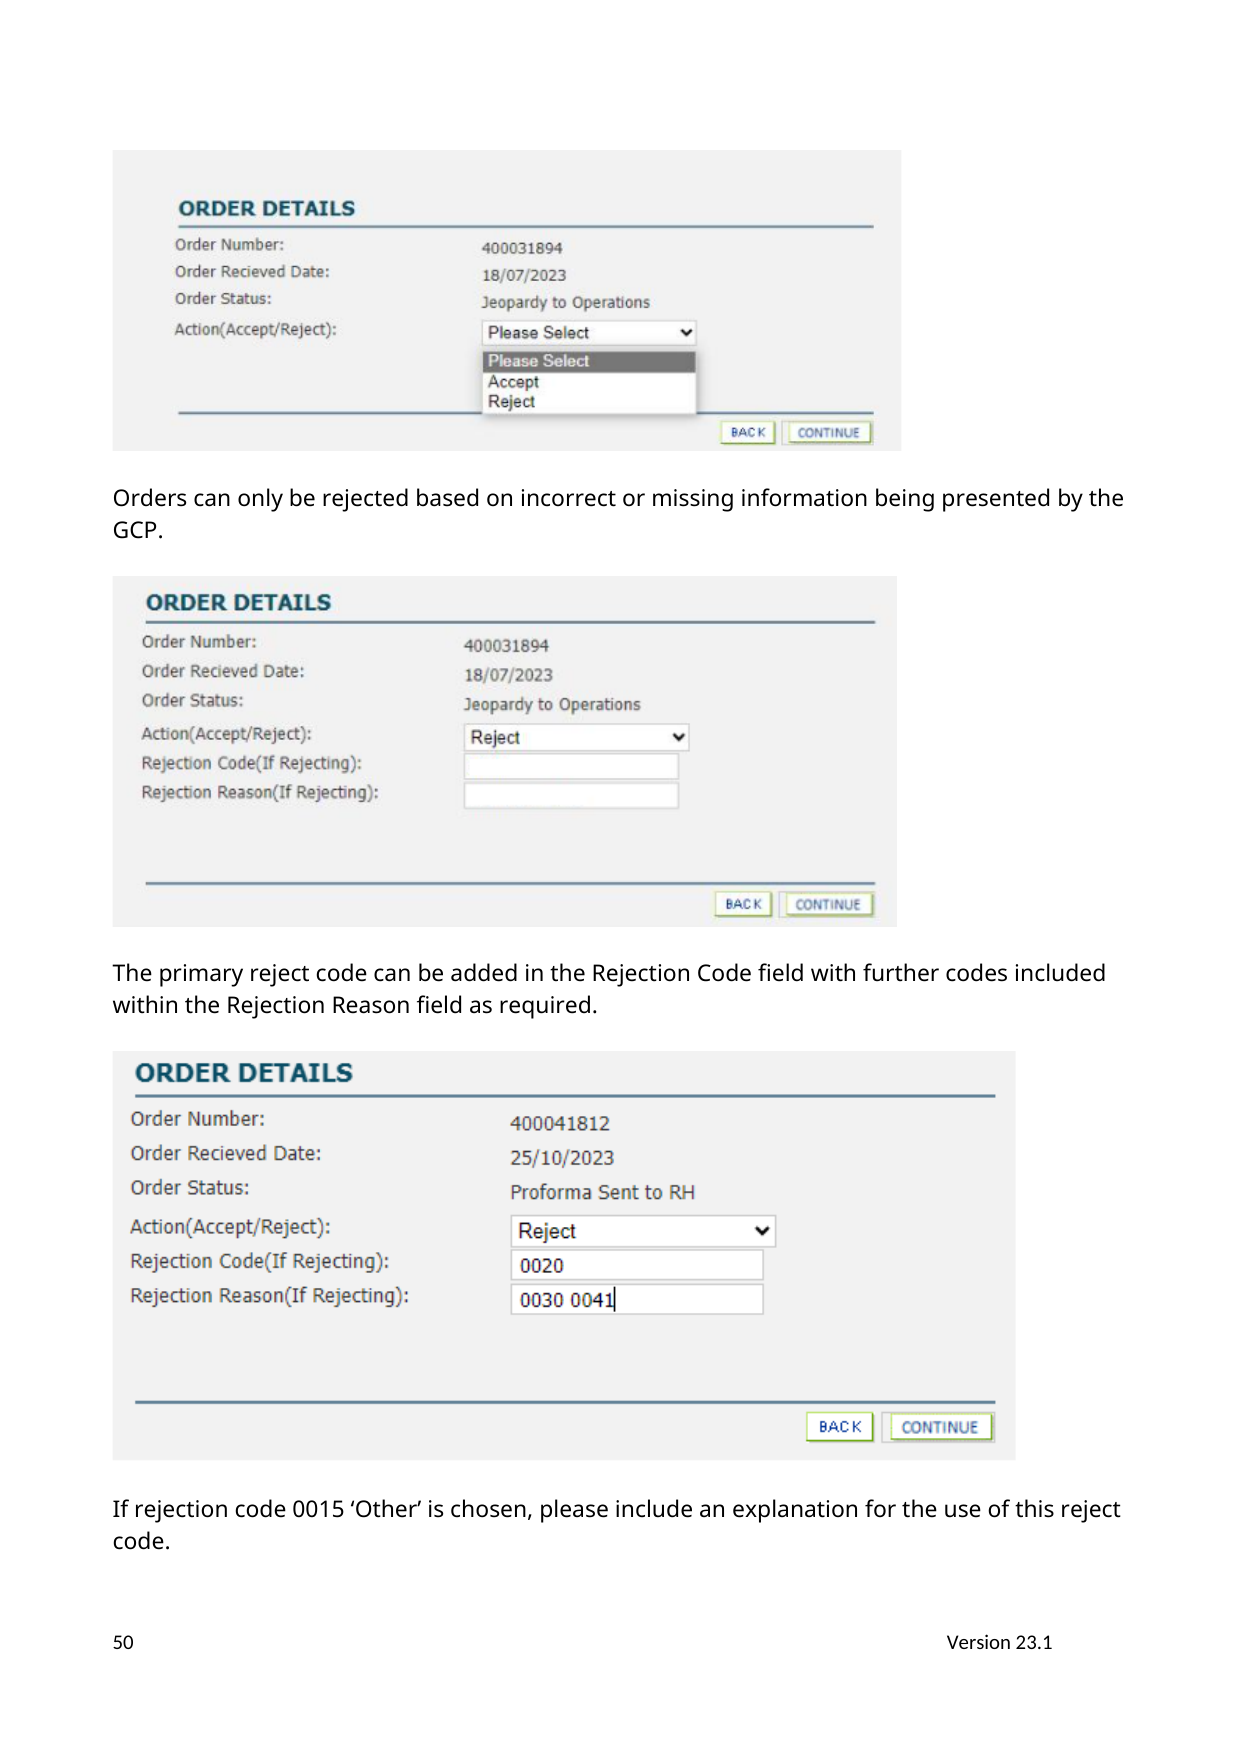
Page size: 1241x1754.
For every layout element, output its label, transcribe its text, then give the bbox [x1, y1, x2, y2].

text Orders can only be rejected based on incorrect or missing information being presented by the GCP. [112, 482, 1128, 545]
list If rejection code 0015 ‘Other’ is chosen, please include an explanation for the use of this reject code. [112, 1493, 1128, 1556]
picture [112, 1051, 1016, 1462]
picture [112, 150, 902, 451]
picture [112, 576, 897, 927]
list The primary reject code can be added in the Rejection Code field with further codes included within the Rejection Reason field as required. [112, 957, 1128, 1020]
